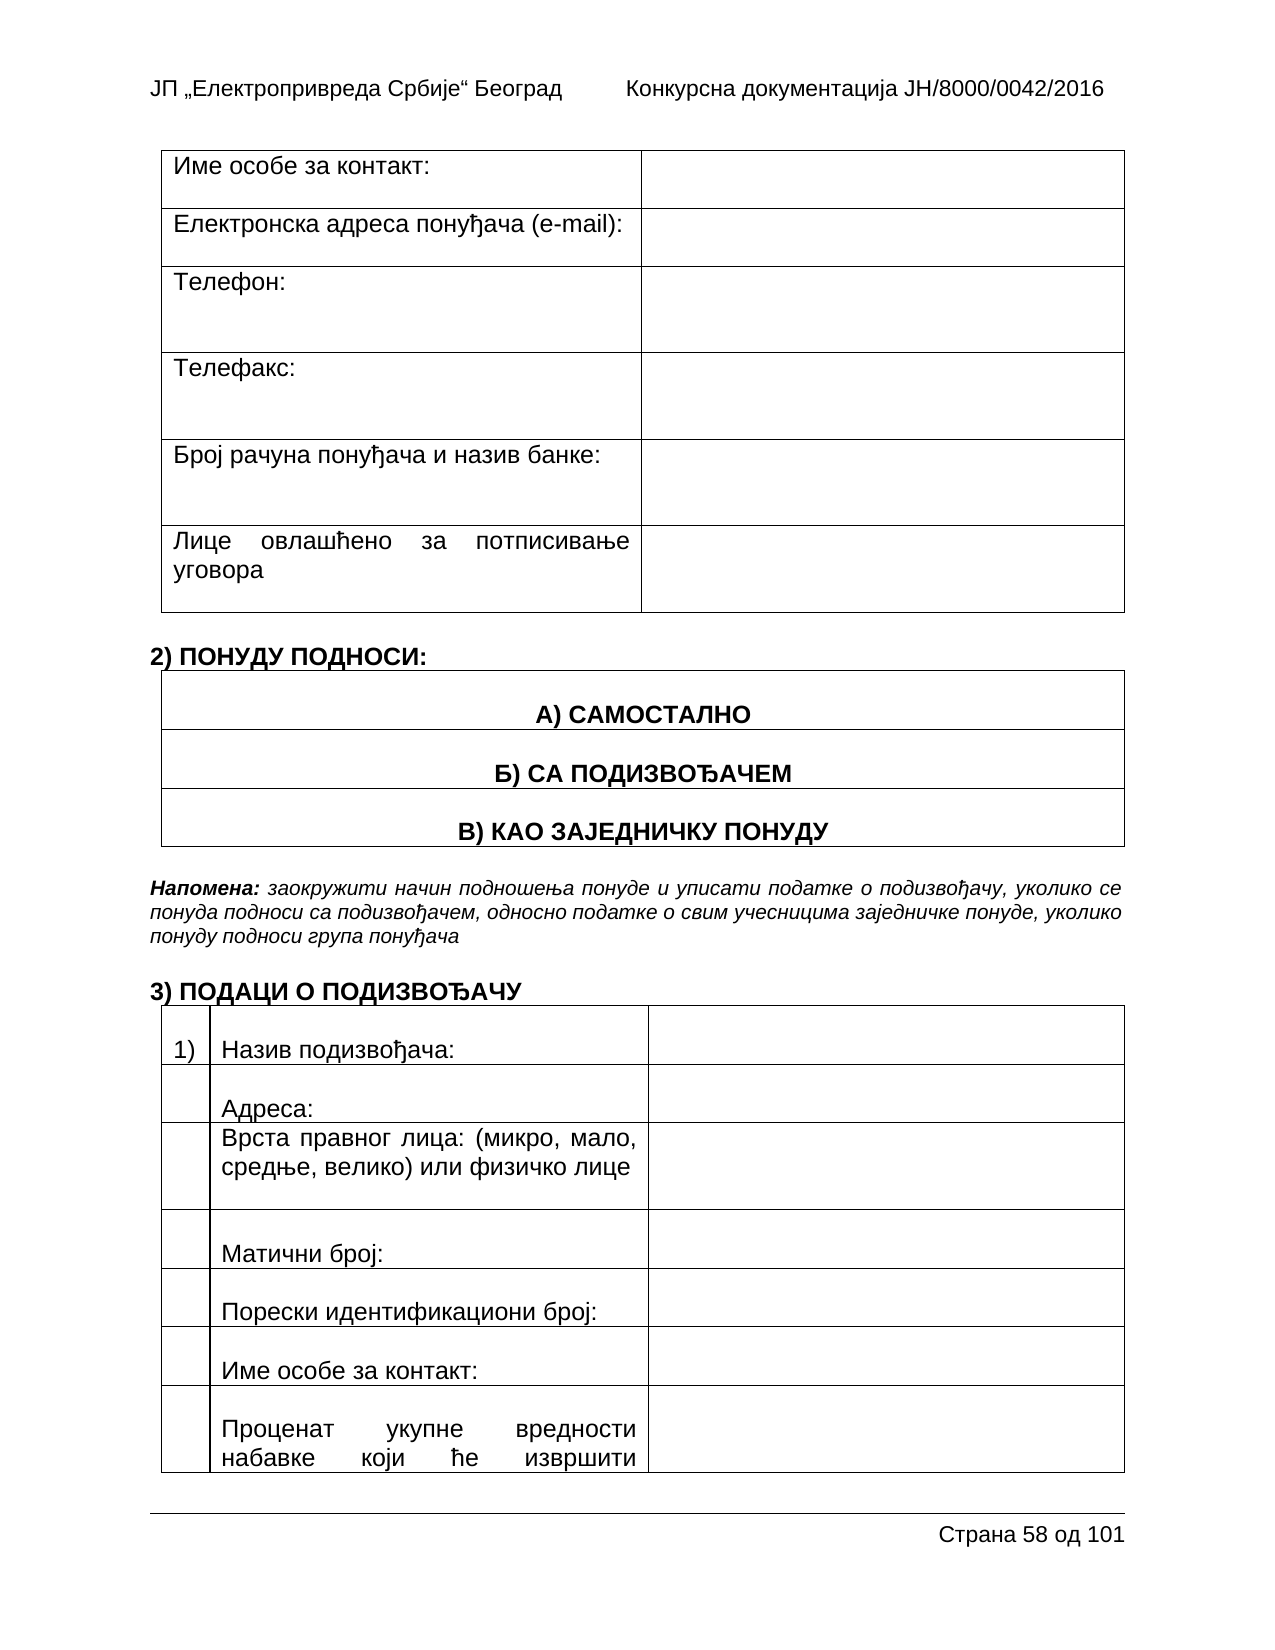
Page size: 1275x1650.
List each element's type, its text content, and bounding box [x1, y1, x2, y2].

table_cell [211, 1386, 648, 1472]
table_cell [162, 1210, 209, 1267]
table_cell [649, 1327, 1124, 1384]
table_header А) САМОСТАЛНО [162, 671, 1124, 729]
table_cell Матични број: [211, 1210, 648, 1267]
table_cell Име особе за контакт: [211, 1327, 648, 1384]
table_cell [642, 151, 1124, 208]
table_cell [162, 1269, 209, 1326]
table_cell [162, 151, 641, 208]
table_header [649, 1006, 1124, 1064]
text 3) ПОДАЦИ О ПОДИЗВОЂАЧУ [150, 976, 1125, 1005]
table_cell [162, 1065, 209, 1122]
table_cell Б) СА ПОДИЗВОЂАЧЕМ [162, 730, 1124, 787]
table_cell Адреса: [211, 1065, 648, 1122]
table_header Назив подизвођача: [211, 1006, 648, 1064]
table_cell Телефакс: [162, 353, 641, 439]
table_cell Лице овлашћено за потписивање уговора [162, 526, 641, 612]
table_cell [162, 1123, 209, 1209]
table_cell [642, 526, 1124, 612]
table_cell [649, 1210, 1124, 1267]
table_cell Телефон: [162, 267, 641, 352]
table_cell Порески идентификациони број: [211, 1269, 648, 1326]
text Напомена: заокружити начин подношења понуде и уписати податке о подизвођачу, уколико се понуда подноси са подизвођачем, односно податке о свим учесницима заједничке понуде, уколико понуду подноси група понуђача [150, 876, 1125, 948]
table_cell [642, 209, 1124, 266]
table_cell [162, 1327, 209, 1384]
text 2) ПОНУДУ ПОДНОСИ: [150, 642, 1125, 670]
table_cell [649, 1386, 1124, 1472]
table_cell [649, 1269, 1124, 1326]
table_cell [642, 267, 1124, 352]
table_cell [642, 440, 1124, 525]
table_cell В) КАО ЗАЈЕДНИЧКУ ПОНУДУ [162, 789, 1124, 846]
table_header 1) [162, 1006, 209, 1064]
table_cell [642, 353, 1124, 439]
table_cell Електронска адреса понуђача (e-mail): [162, 209, 641, 266]
table_cell Врста правног лица: (микро, мало, средње, велико) или физичко лице [211, 1123, 648, 1209]
table_cell [649, 1123, 1124, 1209]
table_cell Број рачуна понуђача и назив банке: [162, 440, 641, 525]
table_cell [162, 1386, 209, 1472]
table_cell [649, 1065, 1124, 1122]
